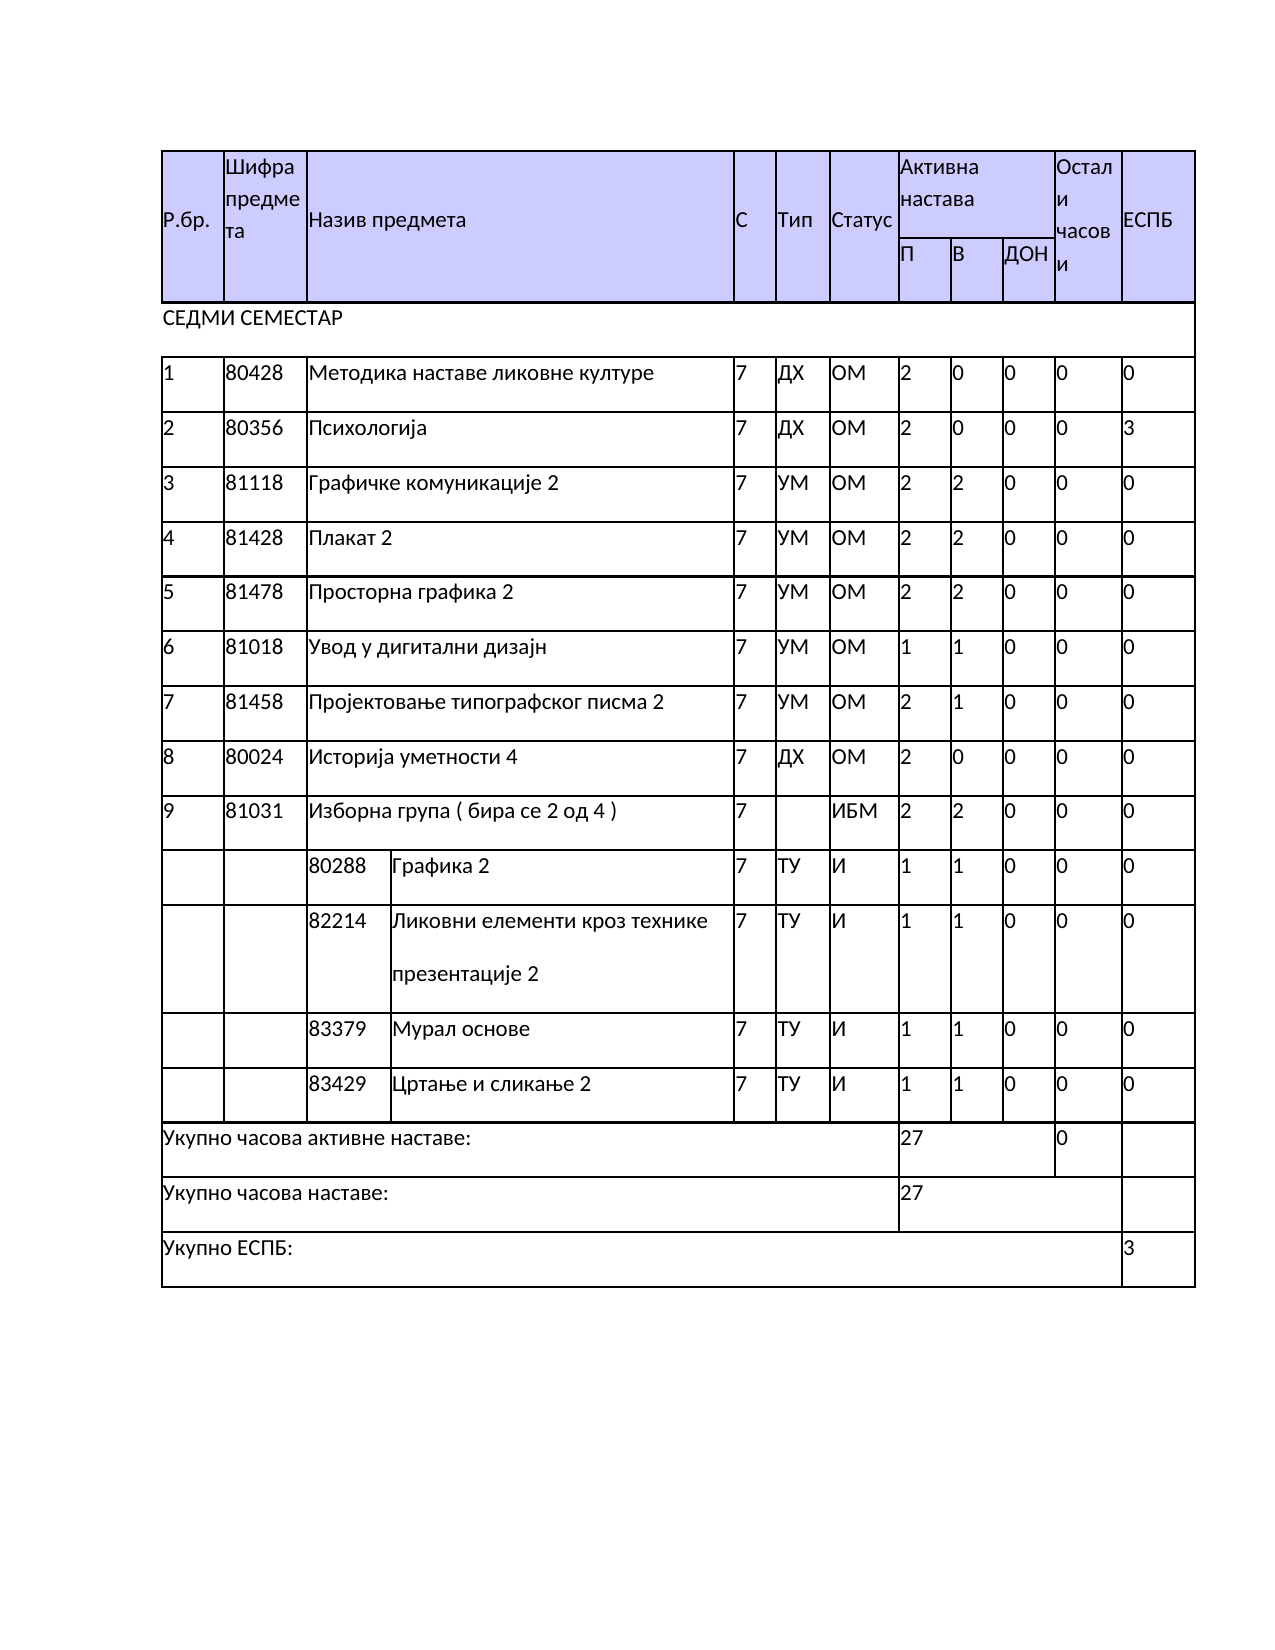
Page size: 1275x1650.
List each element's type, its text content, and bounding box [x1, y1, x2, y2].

table_cell В [952, 239, 1002, 301]
table_cell 7 [735, 468, 775, 521]
table_cell [163, 851, 223, 904]
table_cell 3 [163, 468, 223, 521]
table_cell Просторна графика 2 [308, 578, 733, 630]
table_cell [163, 1069, 223, 1121]
table_cell 2 [900, 687, 950, 740]
table_cell 0 [1004, 687, 1054, 740]
table_cell П [900, 239, 950, 301]
table_cell 81018 [225, 632, 306, 685]
table_cell 1 [952, 1069, 1002, 1121]
table_cell ОМ [831, 468, 898, 521]
table_cell [163, 1014, 223, 1067]
table_cell 0 [1123, 358, 1194, 411]
table_cell 0 [1056, 1124, 1121, 1176]
table_cell 0 [1056, 468, 1121, 521]
table_cell Укупно часова активне наставе: [163, 1124, 898, 1176]
table_cell 0 [1004, 906, 1054, 1012]
table_cell 0 [1056, 632, 1121, 685]
table_cell 2 [900, 523, 950, 575]
table_cell 0 [1004, 1014, 1054, 1067]
table_cell ОМ [831, 632, 898, 685]
table_cell 0 [1004, 358, 1054, 411]
table_header Активна настава [900, 152, 1054, 237]
table_cell И [831, 851, 898, 904]
table_cell 0 [1004, 797, 1054, 849]
table_cell [1123, 1124, 1194, 1176]
table_cell ТУ [777, 1014, 829, 1067]
table_cell 27 [900, 1124, 1054, 1176]
table_cell 2 [900, 468, 950, 521]
table_cell 0 [1123, 687, 1194, 740]
table_cell 0 [1004, 632, 1054, 685]
table_cell 3 [1123, 413, 1194, 466]
table_cell 2 [952, 797, 1002, 849]
table_cell 0 [1056, 687, 1121, 740]
table_cell 81458 [225, 687, 306, 740]
table_cell ОМ [831, 578, 898, 630]
table_cell 7 [163, 687, 223, 740]
table_cell 0 [952, 413, 1002, 466]
table_cell 1 [952, 632, 1002, 685]
table_cell 0 [1004, 413, 1054, 466]
table_cell 0 [1056, 413, 1121, 466]
table_header Р.бр. [163, 152, 223, 301]
table_cell 2 [900, 358, 950, 411]
table_cell 0 [1123, 523, 1194, 575]
table_cell 2 [900, 797, 950, 849]
table_cell УМ [777, 468, 829, 521]
table_cell 1 [900, 906, 950, 1012]
table_cell ТУ [777, 906, 829, 1012]
table_header ЕСПБ [1123, 152, 1194, 301]
table_cell Укупно часова наставе: [163, 1178, 898, 1231]
table_cell [163, 906, 223, 1012]
table_cell [1123, 1178, 1194, 1231]
table_cell 1 [952, 851, 1002, 904]
table_cell Изборна група ( бира се 2 од 4 ) [308, 797, 733, 849]
table_cell 1 [900, 851, 950, 904]
table_cell [225, 1014, 306, 1067]
table_cell ИБМ [831, 797, 898, 849]
table_cell [225, 1069, 306, 1121]
table_cell 2 [952, 578, 1002, 630]
table_cell Пројектовање типографског писма 2 [308, 687, 733, 740]
table_cell 0 [1004, 523, 1054, 575]
table_cell УМ [777, 632, 829, 685]
table_cell 0 [952, 358, 1002, 411]
table_cell И [831, 1014, 898, 1067]
table_cell 1 [952, 687, 1002, 740]
table_cell 7 [735, 851, 775, 904]
table_cell 2 [163, 413, 223, 466]
table_cell 2 [952, 468, 1002, 521]
table_cell 0 [1123, 468, 1194, 521]
table_cell Цртање и сликање 2 [392, 1069, 733, 1121]
table_cell 0 [1056, 578, 1121, 630]
table_cell ДХ [777, 742, 829, 794]
table_cell 0 [1056, 358, 1121, 411]
table_cell 7 [735, 797, 775, 849]
table_cell 0 [1004, 578, 1054, 630]
table_cell ОМ [831, 523, 898, 575]
table_cell 0 [1123, 1014, 1194, 1067]
table_cell ДХ [777, 358, 829, 411]
table_cell 81478 [225, 578, 306, 630]
table_cell 83429 [308, 1069, 390, 1121]
table_cell 0 [1056, 742, 1121, 794]
table_cell ОМ [831, 413, 898, 466]
table_cell 1 [900, 1069, 950, 1121]
table_cell УМ [777, 687, 829, 740]
table_cell СЕДМИ СЕМЕСТАР [162, 304, 1194, 356]
table_header Назив предмета [308, 152, 733, 301]
table_cell 7 [735, 523, 775, 575]
table_cell ОМ [831, 742, 898, 794]
table_cell Увод у дигитални дизајн [308, 632, 733, 685]
table_cell [225, 906, 306, 1012]
table_cell ТУ [777, 851, 829, 904]
table_cell 7 [735, 906, 775, 1012]
table_cell ТУ [777, 1069, 829, 1121]
table_cell 6 [163, 632, 223, 685]
table_cell 2 [952, 523, 1002, 575]
table_cell 0 [1056, 523, 1121, 575]
table_cell 0 [1004, 1069, 1054, 1121]
table_cell 0 [1123, 906, 1194, 1012]
table_cell 2 [900, 742, 950, 794]
table_cell 7 [735, 632, 775, 685]
table_header Тип [777, 152, 829, 301]
table_cell 5 [163, 578, 223, 630]
table_cell 80356 [225, 413, 306, 466]
table_cell 7 [735, 358, 775, 411]
table_cell Психологија [308, 413, 733, 466]
table_cell 0 [1123, 578, 1194, 630]
table_cell 83379 [308, 1014, 390, 1067]
table_cell 7 [735, 687, 775, 740]
table_cell 3 [1123, 1233, 1194, 1286]
table_header Шифра предмета [225, 152, 306, 301]
table_cell 0 [1123, 797, 1194, 849]
table_header Статус [831, 152, 898, 301]
table_cell 0 [1056, 797, 1121, 849]
table_cell 7 [735, 1069, 775, 1121]
table_cell 0 [1123, 1069, 1194, 1121]
table_cell 7 [735, 578, 775, 630]
table_cell 0 [1004, 468, 1054, 521]
table_cell 1 [952, 906, 1002, 1012]
table_cell 7 [735, 413, 775, 466]
table_cell 0 [952, 742, 1002, 794]
table_cell 81428 [225, 523, 306, 575]
table_cell Методика наставе ликовне културе [308, 358, 733, 411]
table_cell 8 [163, 742, 223, 794]
table_cell И [831, 1069, 898, 1121]
table_cell 80024 [225, 742, 306, 794]
table_cell 0 [1123, 742, 1194, 794]
table_cell 1 [163, 358, 223, 411]
table_cell 0 [1123, 851, 1194, 904]
table_cell 0 [1004, 851, 1054, 904]
table_cell Ликовни елементи кроз технике презентације 2 [392, 906, 733, 1012]
table_cell 7 [735, 742, 775, 794]
table_cell Мурал основе [392, 1014, 733, 1067]
table_cell 80428 [225, 358, 306, 411]
table_header С [735, 152, 775, 301]
table_cell ОМ [831, 358, 898, 411]
table_cell Графичке комуникације 2 [308, 468, 733, 521]
table_cell 0 [1004, 742, 1054, 794]
table_cell [225, 851, 306, 904]
table_cell 0 [1056, 906, 1121, 1012]
table_cell ДОН [1004, 239, 1054, 301]
table_cell 81031 [225, 797, 306, 849]
table_cell УМ [777, 523, 829, 575]
table_cell Историја уметности 4 [308, 742, 733, 794]
table_cell 2 [900, 413, 950, 466]
table_header Остали часови [1056, 152, 1121, 301]
table_cell 27 [900, 1178, 1121, 1231]
table_cell 0 [1123, 632, 1194, 685]
table_cell Укупно ЕСПБ: [163, 1233, 1121, 1286]
table_cell 80288 [308, 851, 390, 904]
table_cell И [831, 906, 898, 1012]
table_cell 4 [163, 523, 223, 575]
table_cell [777, 797, 829, 849]
table_cell 0 [1056, 851, 1121, 904]
table_cell УМ [777, 578, 829, 630]
table_cell Плакат 2 [308, 523, 733, 575]
table_cell 9 [163, 797, 223, 849]
table_cell 7 [735, 1014, 775, 1067]
table_cell 1 [900, 1014, 950, 1067]
table_cell Графика 2 [392, 851, 733, 904]
table_cell ОМ [831, 687, 898, 740]
table_cell 1 [952, 1014, 1002, 1067]
table_cell 0 [1056, 1014, 1121, 1067]
table_cell ДХ [777, 413, 829, 466]
table_cell 82214 [308, 906, 390, 1012]
table_cell 1 [900, 632, 950, 685]
table_cell 2 [900, 578, 950, 630]
table_cell 81118 [225, 468, 306, 521]
table_cell 0 [1056, 1069, 1121, 1121]
